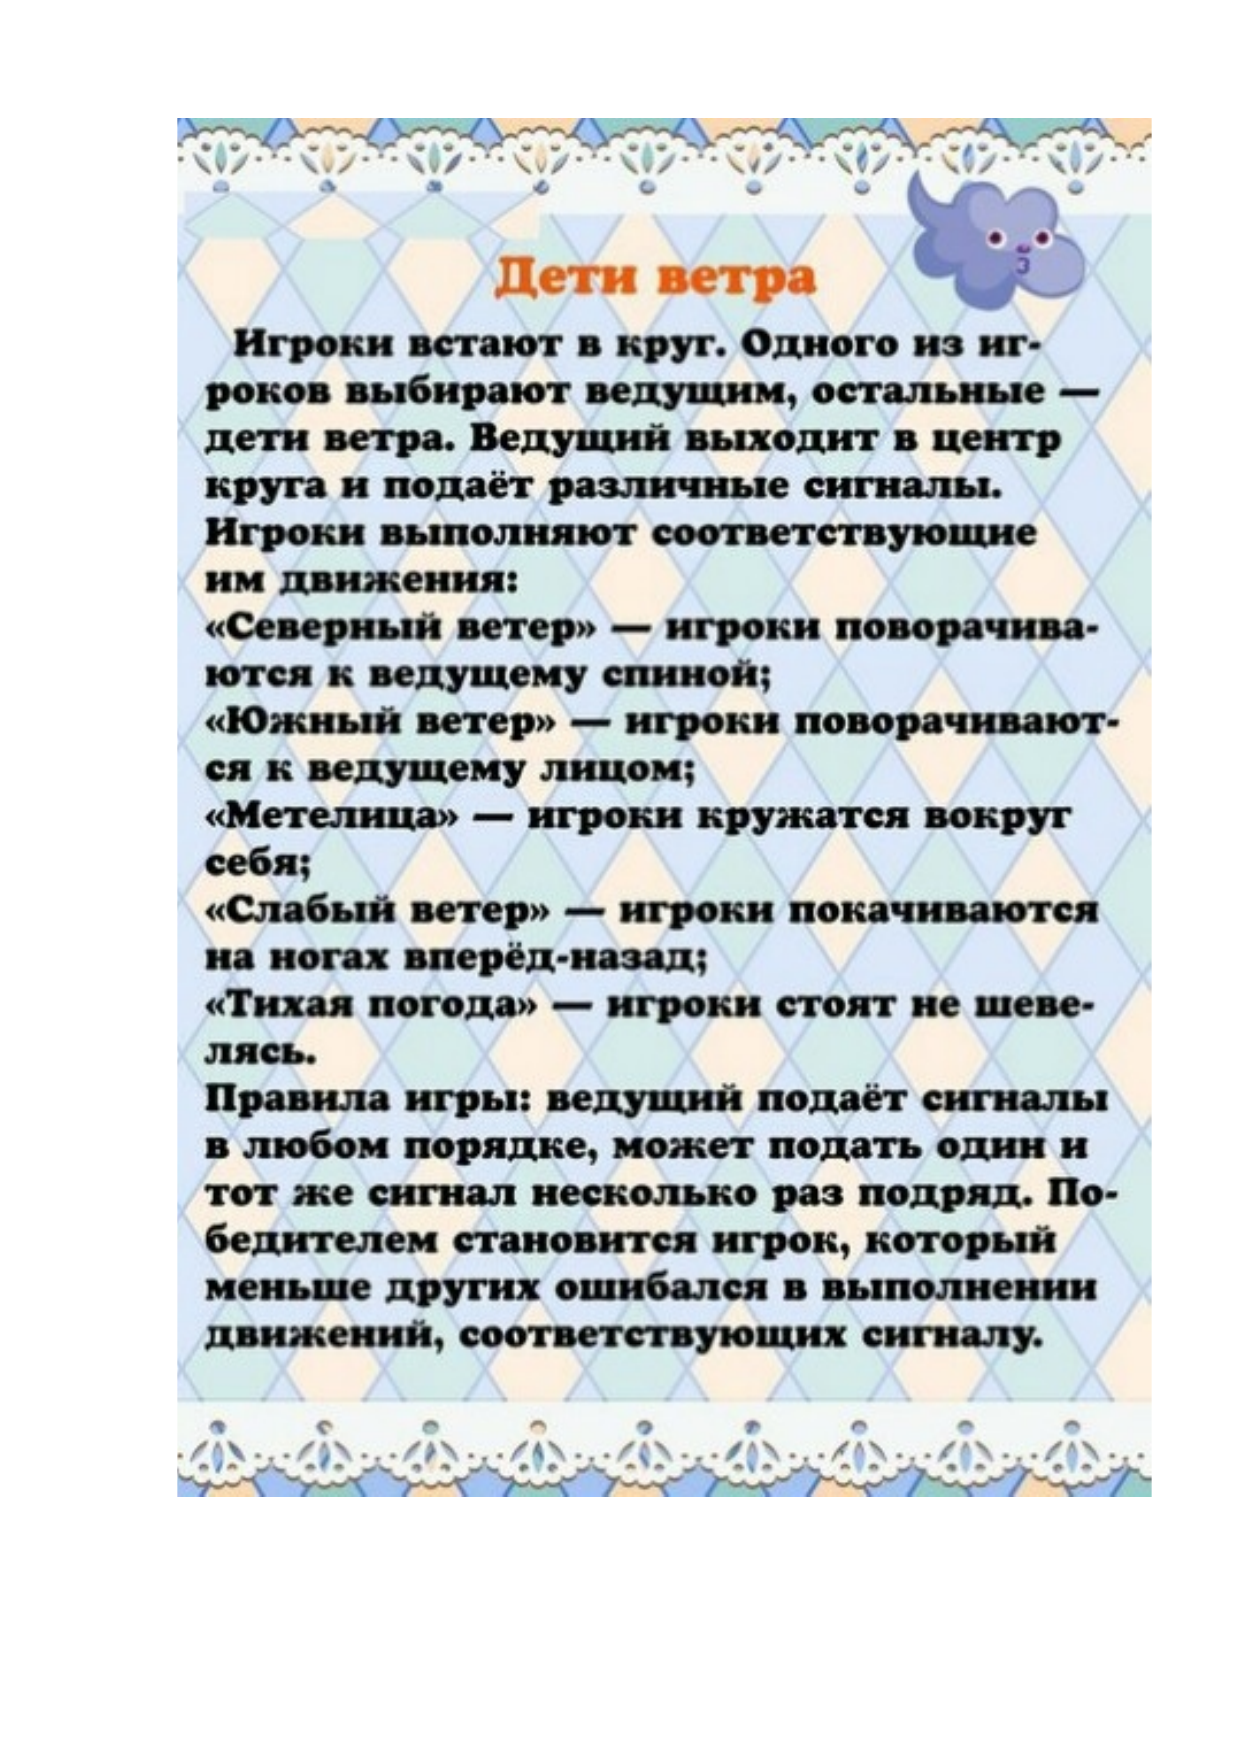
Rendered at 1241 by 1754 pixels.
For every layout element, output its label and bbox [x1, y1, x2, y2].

picture [177, 118, 1152, 1497]
